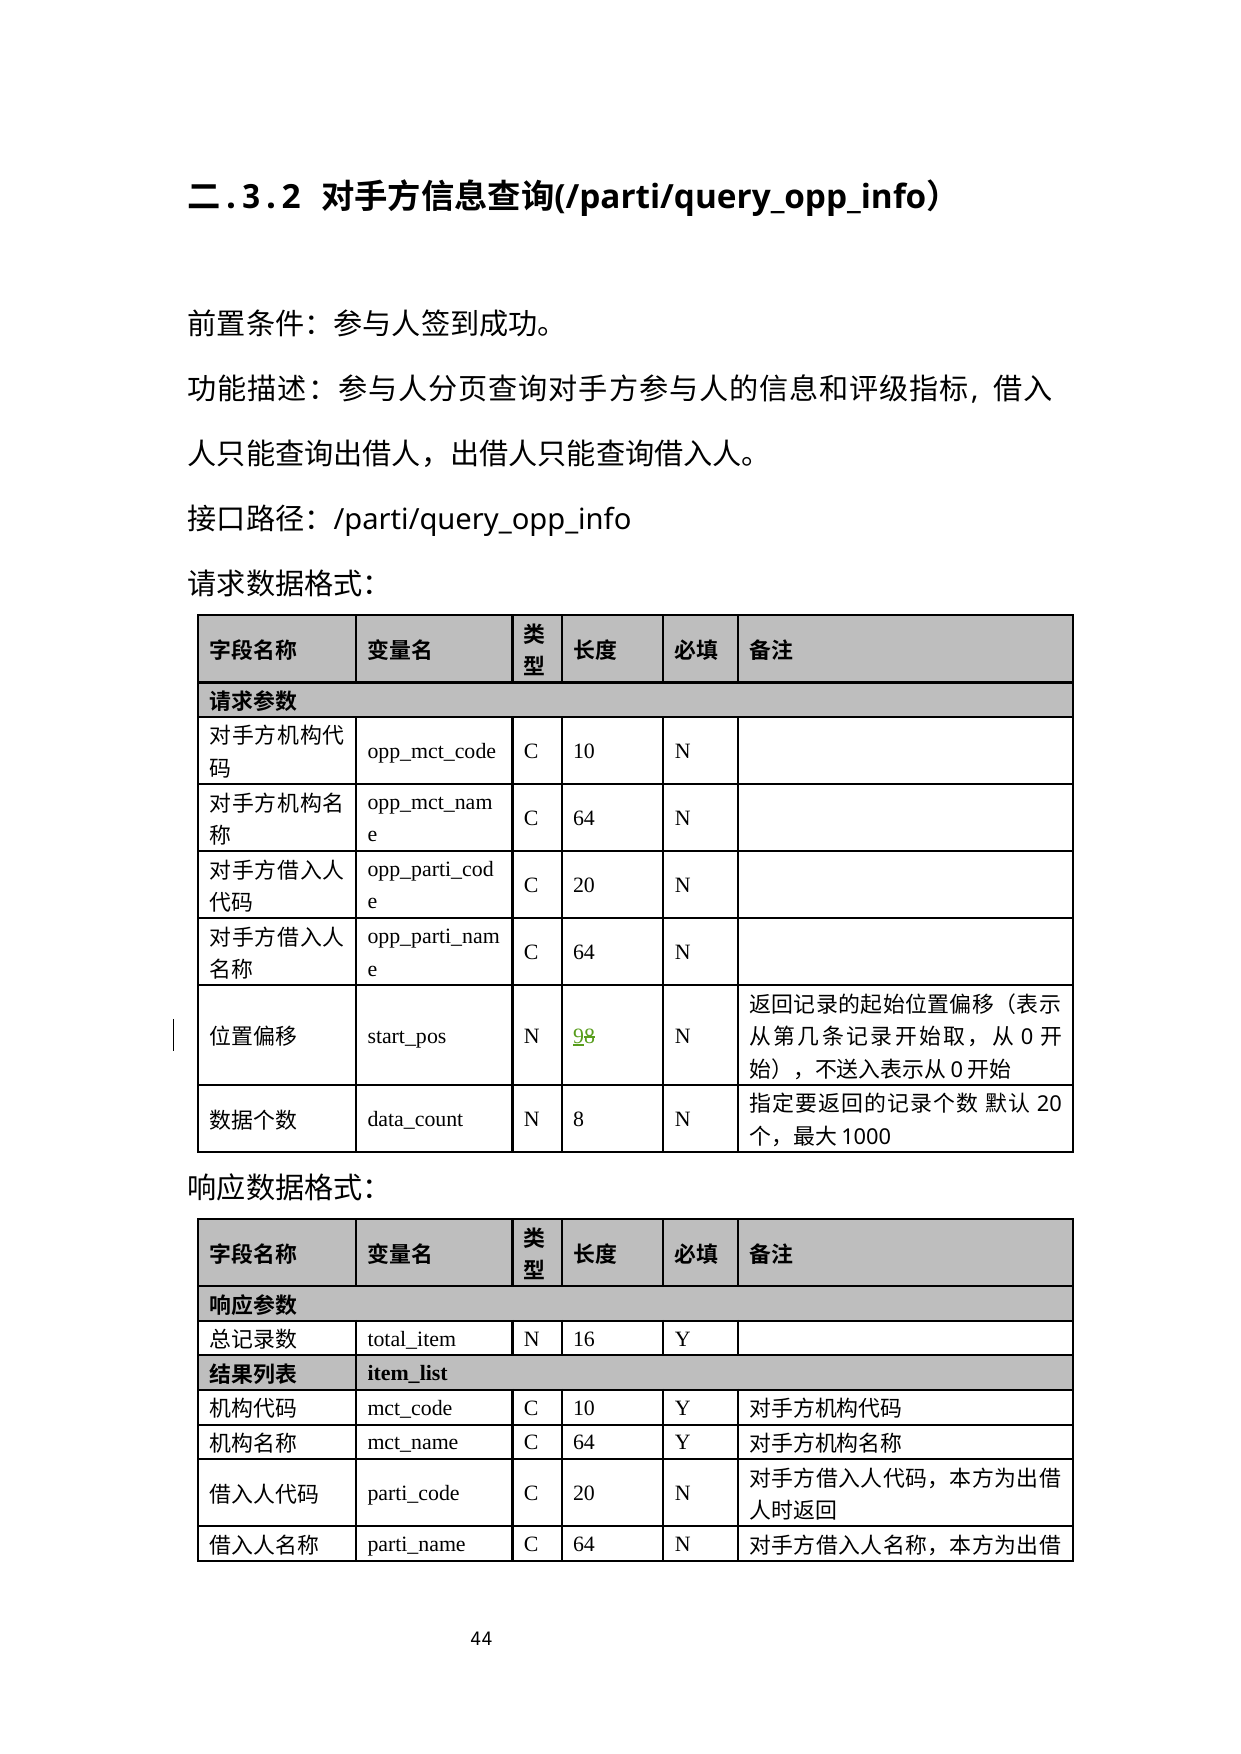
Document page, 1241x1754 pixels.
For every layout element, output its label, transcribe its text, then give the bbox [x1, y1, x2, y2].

table_cell 借入人名称 [199, 1527, 355, 1560]
table_header 长度 [563, 1220, 662, 1285]
table_header 类型 [514, 616, 561, 681]
text 前置条件：参与人签到成功。 [187, 289, 1053, 354]
table_cell 20 [563, 1460, 662, 1525]
table_cell 20 [563, 852, 662, 917]
table_cell N [664, 718, 737, 783]
table_cell 64 [563, 1527, 662, 1560]
table_cell N [664, 1086, 737, 1151]
table_cell 请求参数 [199, 684, 1072, 716]
table_cell C [514, 718, 561, 783]
table_header 必填 [664, 1220, 737, 1285]
table_cell [563, 986, 662, 1084]
table_cell 对手方机构代码 [739, 1391, 1072, 1423]
table_cell 响应参数 [199, 1287, 1072, 1320]
text 功能描述：参与人分页查询对手方参与人的信息和评级指标, 借入人只能查询出借人，出借人只能查询借入人。 [187, 354, 1053, 484]
subtitle 对手方信息查询(/parti/query_opp_info） [187, 162, 1053, 227]
table_cell C [514, 1426, 561, 1458]
table_header 备注 [739, 616, 1072, 681]
table_cell opp_mct_name [357, 785, 511, 850]
table_header 类型 [514, 1220, 561, 1285]
table_cell data_count [357, 1086, 511, 1151]
table_cell parti_code [357, 1460, 511, 1525]
table_cell C [514, 852, 561, 917]
table_header 字段名称 [199, 1220, 355, 1285]
table_cell mct_code [357, 1391, 511, 1423]
table_cell 10 [563, 718, 662, 783]
table_cell 机构代码 [199, 1391, 355, 1423]
table_cell C [514, 1527, 561, 1560]
table_cell 数据个数 [199, 1086, 355, 1151]
table_cell total_item [357, 1322, 511, 1354]
table_cell N [664, 1527, 737, 1560]
table_cell N [664, 986, 737, 1084]
table_cell 指定要返回的记录个数 默认20个，最大1000 [739, 1086, 1072, 1151]
table_cell 对手方借入人代码，本方为出借人时返回 [739, 1460, 1072, 1525]
table_cell 10 [563, 1391, 662, 1423]
table_header 备注 [739, 1220, 1072, 1285]
table_cell 返回记录的起始位置偏移（表示从第几条记录开始取，从0开始），不送入表示从0开始 [739, 986, 1072, 1084]
table_cell 16 [563, 1322, 662, 1354]
table_cell item_list [357, 1356, 1072, 1389]
table_cell 对手方借入人名称 [199, 919, 355, 984]
table_cell 64 [563, 785, 662, 850]
table_cell [739, 718, 1072, 783]
table_cell N [514, 1086, 561, 1151]
table_cell [739, 1322, 1072, 1354]
table_cell mct_name [357, 1426, 511, 1458]
table_cell Y [664, 1322, 737, 1354]
table_cell 位置偏移 [199, 986, 355, 1084]
table_header 必填 [664, 616, 737, 681]
table_cell C [514, 919, 561, 984]
table_cell 对手方机构代码 [199, 718, 355, 783]
table_cell opp_parti_code [357, 852, 511, 917]
table_header 字段名称 [199, 616, 355, 681]
table_header 变量名 [357, 616, 511, 681]
table_cell N [514, 986, 561, 1084]
table_cell 8 [563, 1086, 662, 1151]
table_cell N [664, 852, 737, 917]
table_cell opp_mct_code [357, 718, 511, 783]
table_cell [739, 919, 1072, 984]
table_cell start_pos [357, 986, 511, 1084]
table_header 变量名 [357, 1220, 511, 1285]
table_header 长度 [563, 616, 662, 681]
table_cell Y [664, 1391, 737, 1423]
table_cell 总记录数 [199, 1322, 355, 1354]
text 响应数据格式： [187, 1153, 1053, 1218]
table_cell C [514, 1460, 561, 1525]
table_cell N [514, 1322, 561, 1354]
table_cell C [514, 1391, 561, 1423]
table_cell opp_parti_name [357, 919, 511, 984]
table_cell N [664, 1460, 737, 1525]
table_cell 64 [563, 919, 662, 984]
table_cell 借入人代码 [199, 1460, 355, 1525]
table_cell parti_name [357, 1527, 511, 1560]
text 接口路径：/parti/query_opp_info [187, 484, 1053, 549]
table_cell N [664, 785, 737, 850]
table_cell 对手方借入人名称，本方为出借人时返回 [739, 1527, 1072, 1560]
table_cell Y [664, 1426, 737, 1458]
table_cell [739, 785, 1072, 850]
table_cell 对手方机构名称 [199, 785, 355, 850]
table_cell 64 [563, 1426, 662, 1458]
text 请求数据格式： [187, 549, 1053, 614]
table_cell C [514, 785, 561, 850]
table_cell 对手方借入人代码 [199, 852, 355, 917]
table_cell 对手方机构名称 [739, 1426, 1072, 1458]
table_cell 机构名称 [199, 1426, 355, 1458]
table_cell 结果列表 [199, 1356, 355, 1389]
table_cell N [664, 919, 737, 984]
table_cell [739, 852, 1072, 917]
